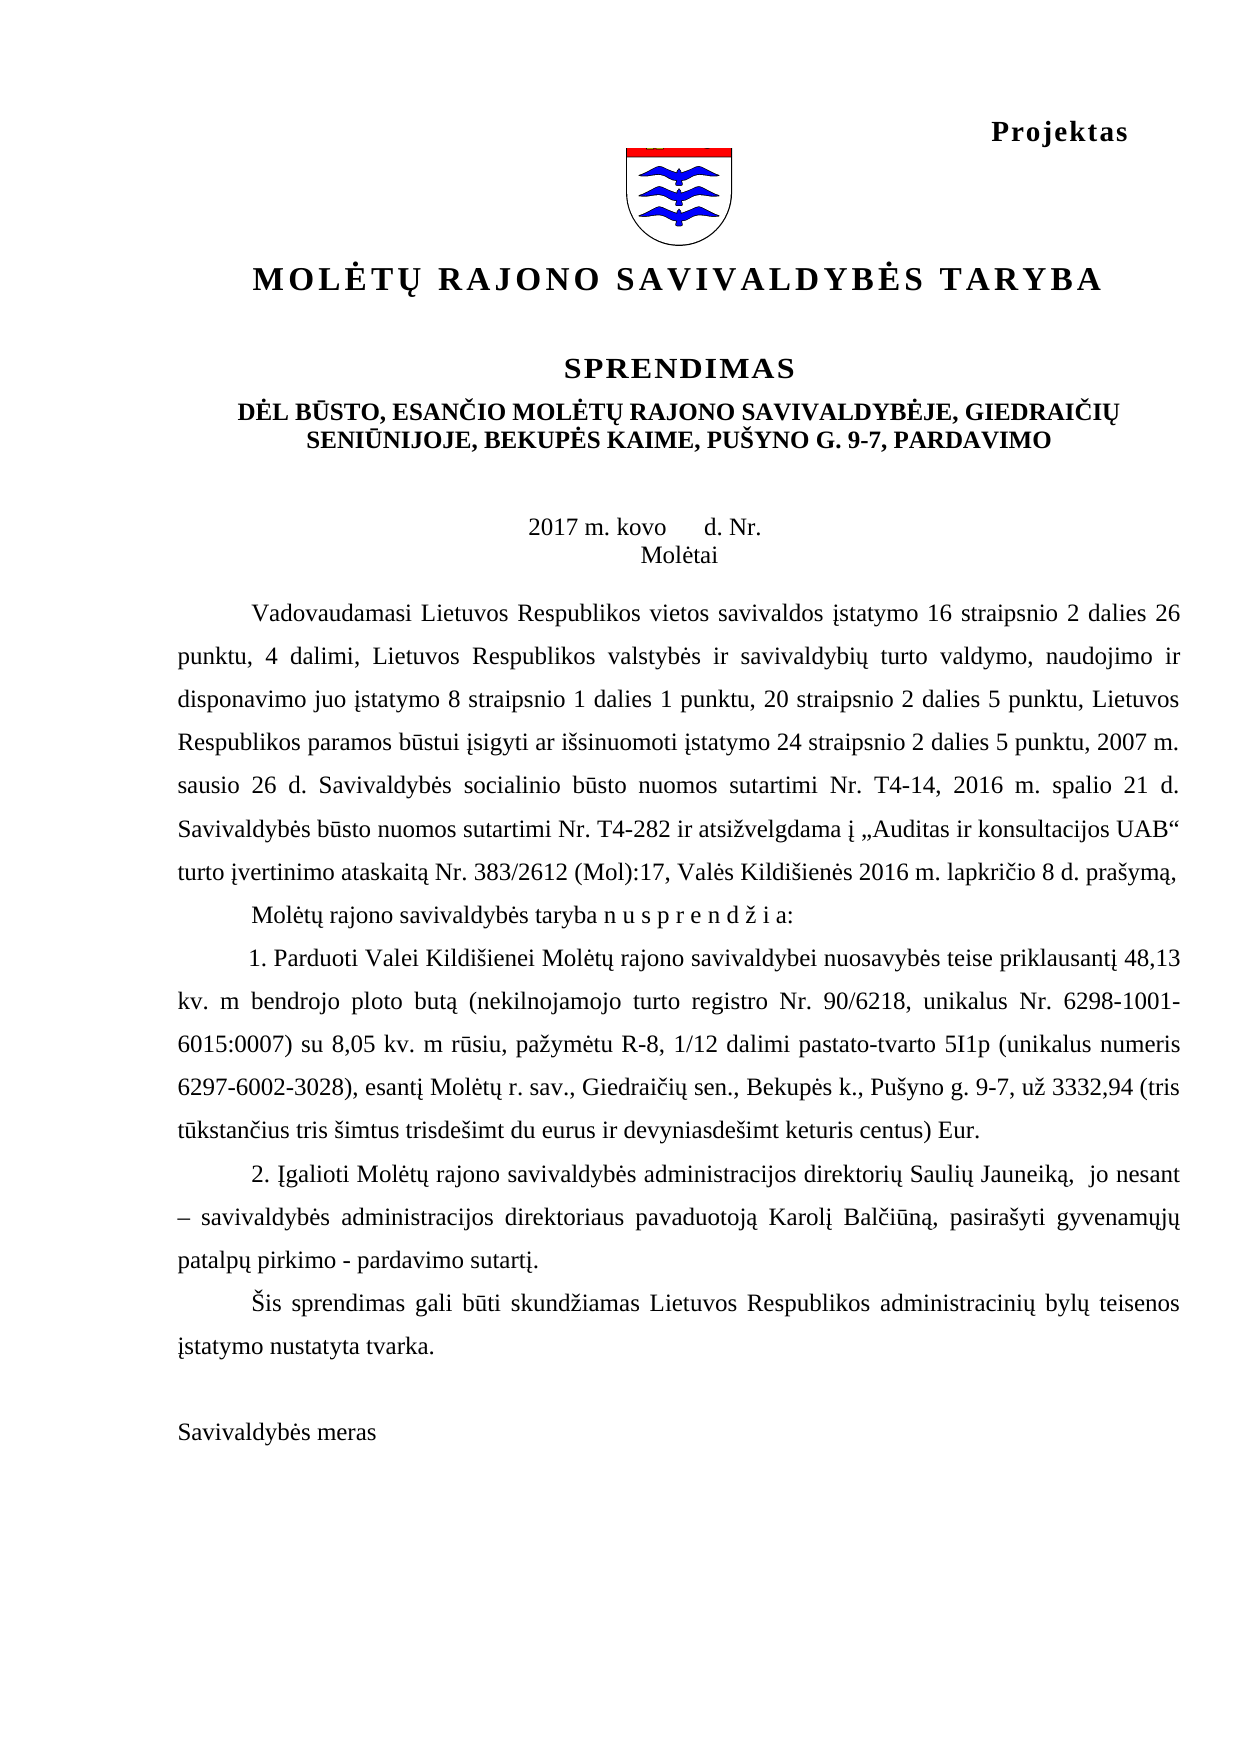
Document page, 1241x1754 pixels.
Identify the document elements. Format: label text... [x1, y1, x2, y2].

text 2017 m. kovo d. Nr. [177, 512, 1181, 541]
text SPRENDIMAS [177, 351, 1181, 384]
text DĖL BŪSTO, ESANČIO MOLĖTŲ Rajono SAVivaldybėje, GIEDRAIČIŲ SENiūnijoje, Bekupės kaime, Pušyno g. 9-7, PARDAVIMO [177, 397, 1181, 454]
text 2. Įgalioti Molėtų rajono savivaldybės administracijos direktorių Saulių Jauneiką, jo nesant – savivaldybės administracijos direktoriaus pavaduotoją Karolį Balčiūną, pasirašyti gyvenamųjų patalpų pirkimo - pardavimo sutartį. [177, 1159, 1181, 1274]
text Molėtų rajono savivaldybės taryba n u s p r e n d ž i a: [177, 900, 1181, 929]
text Projektas [552, 114, 1127, 148]
text Molėtų rajono savivaldybės taryba [177, 259, 1181, 297]
text Šis sprendimas gali būti skundžiamas Lietuvos Respublikos administracinių bylų teisenos įstatymo nustatyta tvarka. [177, 1288, 1181, 1360]
text 1. Parduoti Valei Kildišienei Molėtų rajono savivaldybei nuosavybės teise priklausantį 48,13 kv. m bendrojo ploto butą (nekilnojamojo turto registro Nr. 90/6218, unikalus Nr. 6298-1001-6015:0007) su 8,05 kv. m rūsiu, pažymėtu R-8, 1/12 dalimi pastato-tvarto 5I1p (unikalus numeris 6297-6002-3028), esantį Molėtų r. sav., Giedraičių sen., Bekupės k., Pušyno g. 9-7, už 3332,94 (tris tūkstančius tris šimtus trisdešimt du eurus ir devyniasdešimt keturis centus) Eur. [177, 943, 1181, 1144]
text Savivaldybės meras [177, 1417, 1181, 1446]
text Vadovaudamasi Lietuvos Respublikos vietos savivaldos įstatymo 16 straipsnio 2 dalies 26 punktu, 4 dalimi, Lietuvos Respublikos valstybės ir savivaldybių turto valdymo, naudojimo ir disponavimo juo įstatymo 8 straipsnio 1 dalies 1 punktu, 20 straipsnio 2 dalies 5 punktu, Lietuvos Respublikos paramos būstui įsigyti ar išsinuomoti įstatymo 24 straipsnio 2 dalies 5 punktu, 2007 m. sausio 26 d. Savivaldybės socialinio būsto nuomos sutartimi Nr. T4-14, 2016 m. spalio 21 d. Savivaldybės būsto nuomos sutartimi Nr. T4-282 ir atsižvelgdama į „Auditas ir konsultacijos UAB“ turto įvertinimo ataskaitą Nr. 383/2612 (Mol):17, Valės Kildišienės 2016 m. lapkričio 8 d. prašymą, [177, 598, 1181, 886]
text Molėtai [177, 541, 1181, 569]
